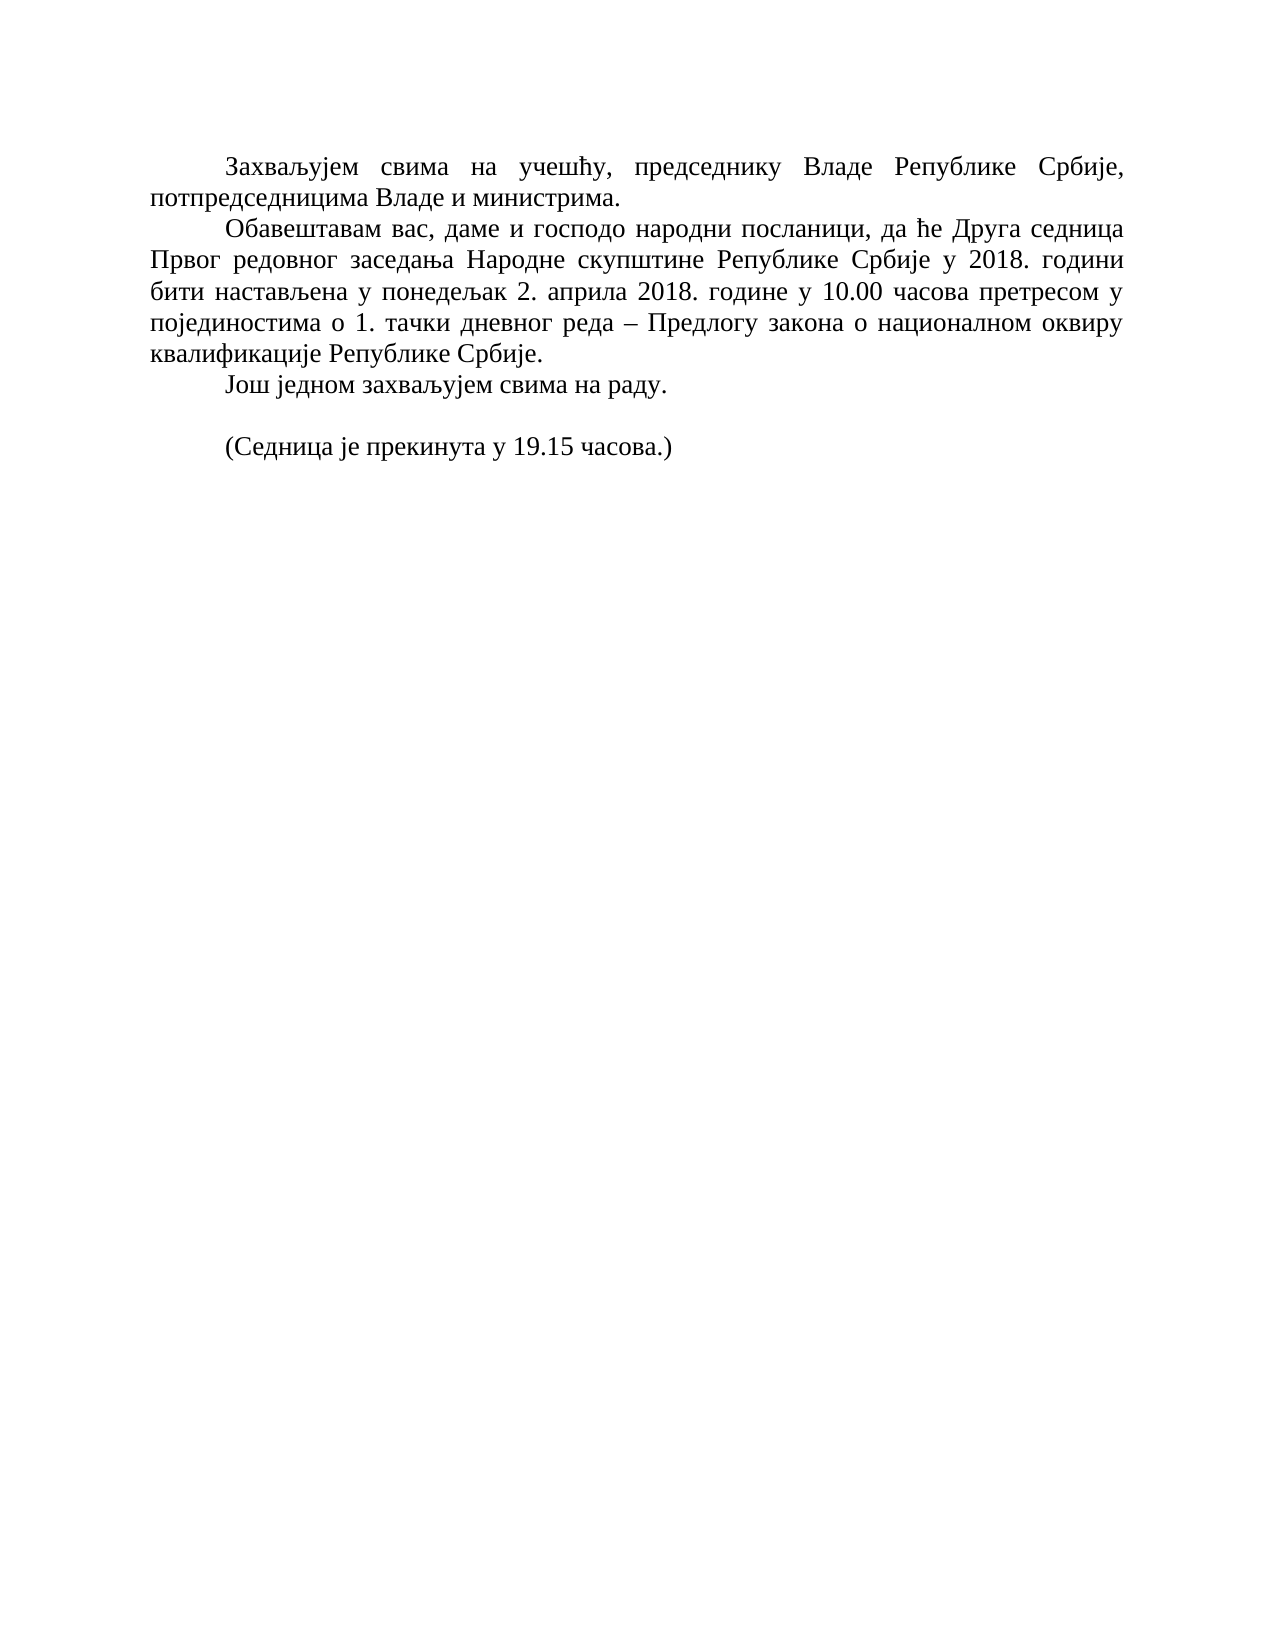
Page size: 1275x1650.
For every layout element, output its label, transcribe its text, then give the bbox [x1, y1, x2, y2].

text Још једном захваљујем свима на раду. [150, 368, 1125, 399]
text Обавештавам вас, даме и господо народни посланици, да ће Друга седница Првог редовног заседања Народне скупштине Републике Србије у 2018. години бити настављена у понедељак 2. априла 2018. године у 10.00 часова претресом у појединостима о 1. тачки дневног реда – Предлогу закона о националном оквиру квалификације Републике Србије. [150, 212, 1125, 368]
text Захваљујем свима на учешћу, председнику Владе Републике Србије, потпредседницима Владе и министрима. [150, 150, 1125, 212]
text (Седница је прекинута у 19.15 часова.) [150, 430, 1125, 461]
